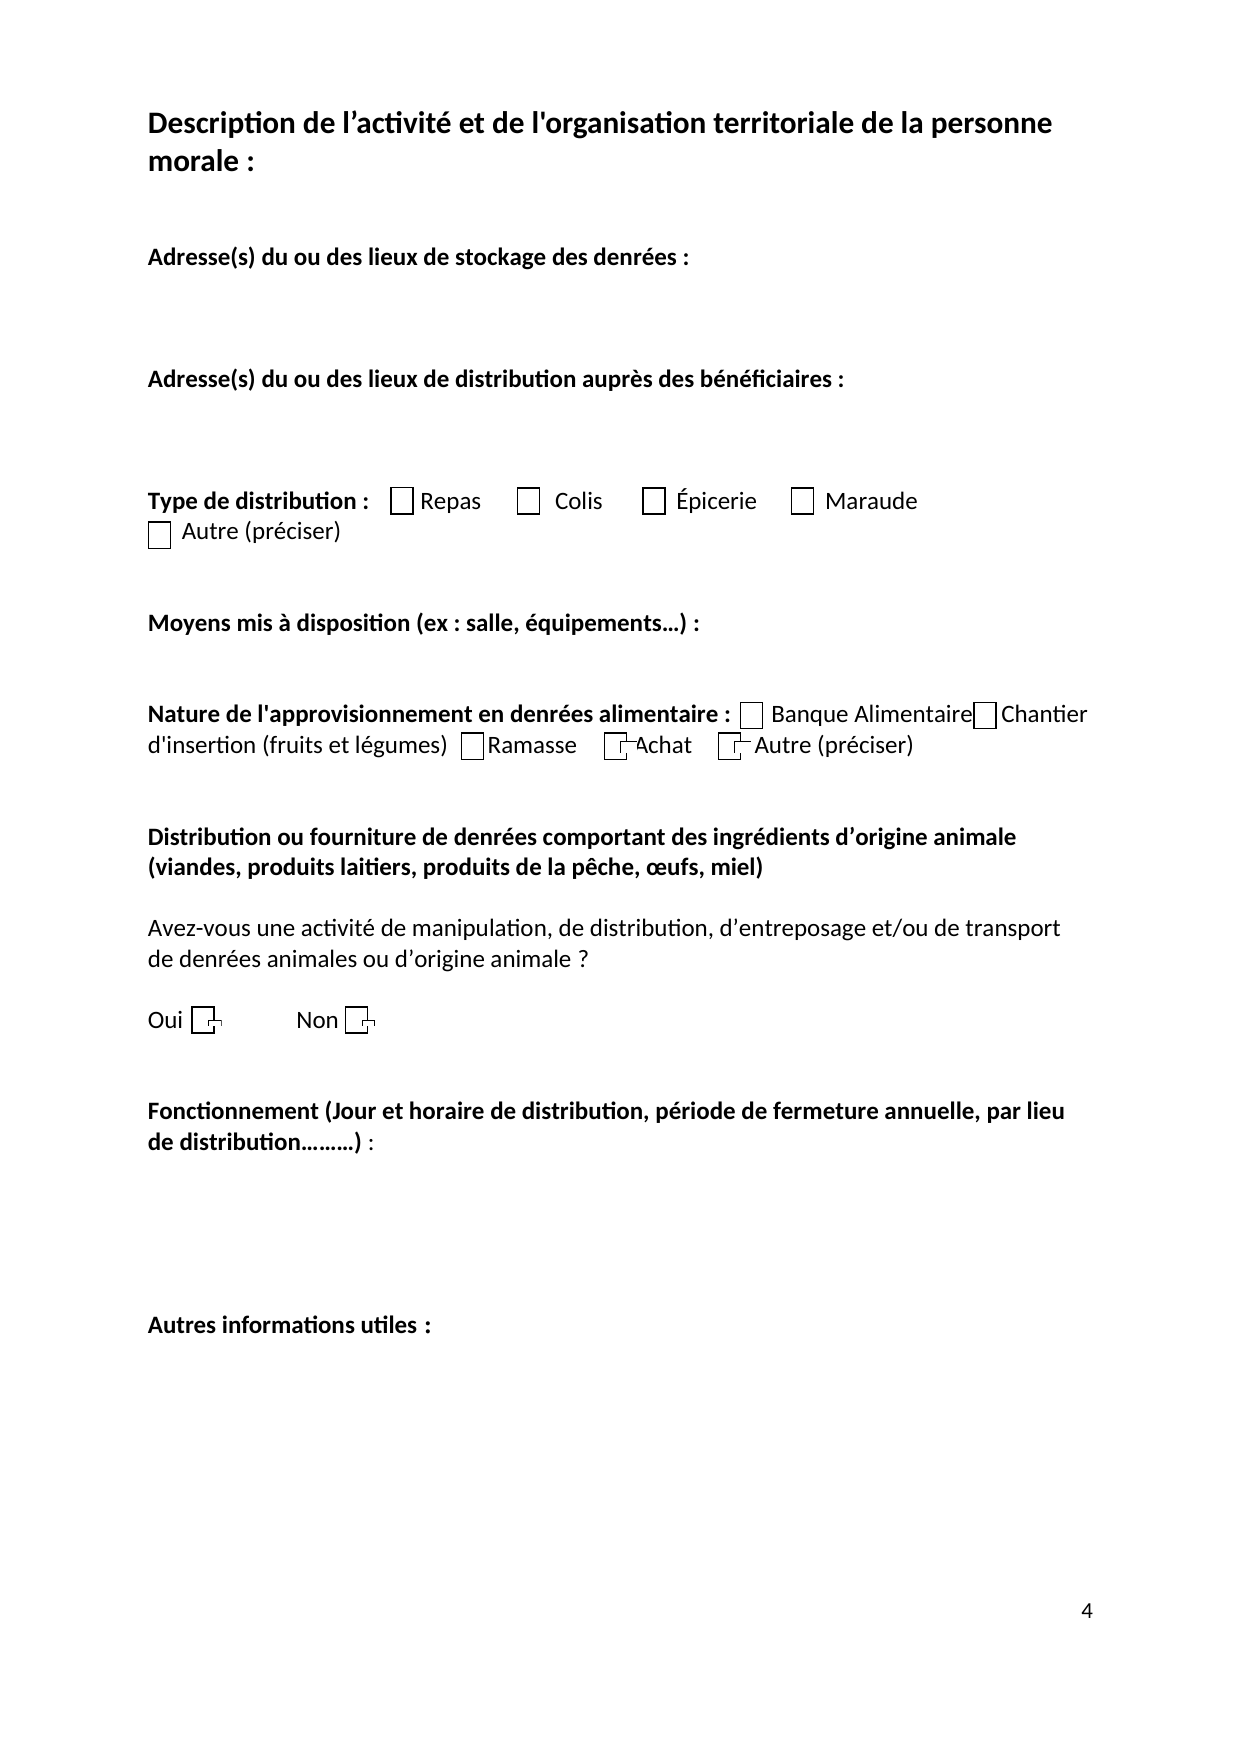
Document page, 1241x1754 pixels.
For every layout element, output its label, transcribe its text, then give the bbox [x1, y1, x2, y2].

text Autres informations utiles : [148, 1309, 1093, 1339]
text Type de distribution : Repas ͏ Colis ͏ Épicerie ͏ Maraude ͏ [148, 485, 1093, 515]
text Moyens mis à disposition (ex : salle, équipements…) : [148, 607, 1093, 637]
text Adresse(s) du ou des lieux de stockage des denrées : [148, 241, 1093, 271]
text Description de l’activité et de l'organisation territoriale de la personne morale : [148, 103, 1093, 180]
text Fonctionnement (Jour et horaire de distribution, période de fermeture annuelle, par lieu de distribution………) : [148, 1095, 1093, 1156]
list Oui Non [148, 1004, 1093, 1034]
text Distribution ou fourniture de denrées comportant des ingrédients d’origine animale (viandes, produits laitiers, produits de la pêche, œufs, miel) [148, 821, 1093, 882]
text Adresse(s) du ou des lieux de distribution auprès des bénéficiaires : [148, 363, 1093, 393]
text Avez-vous une activité de manipulation, de distribution, d’entreposage et/ou de transport de denrées animales ou d’origine animale ? [148, 912, 1093, 973]
text Nature de l'approvisionnement en denrées alimentaire : Banque Alimentaire ͏ Chantier d'insertion (fruits et légumes) ͏ Ramasse ͏ Achat ͏ Autre (préciser) ͏ [148, 698, 1093, 759]
text Autre (préciser) ͏ [148, 515, 1093, 546]
